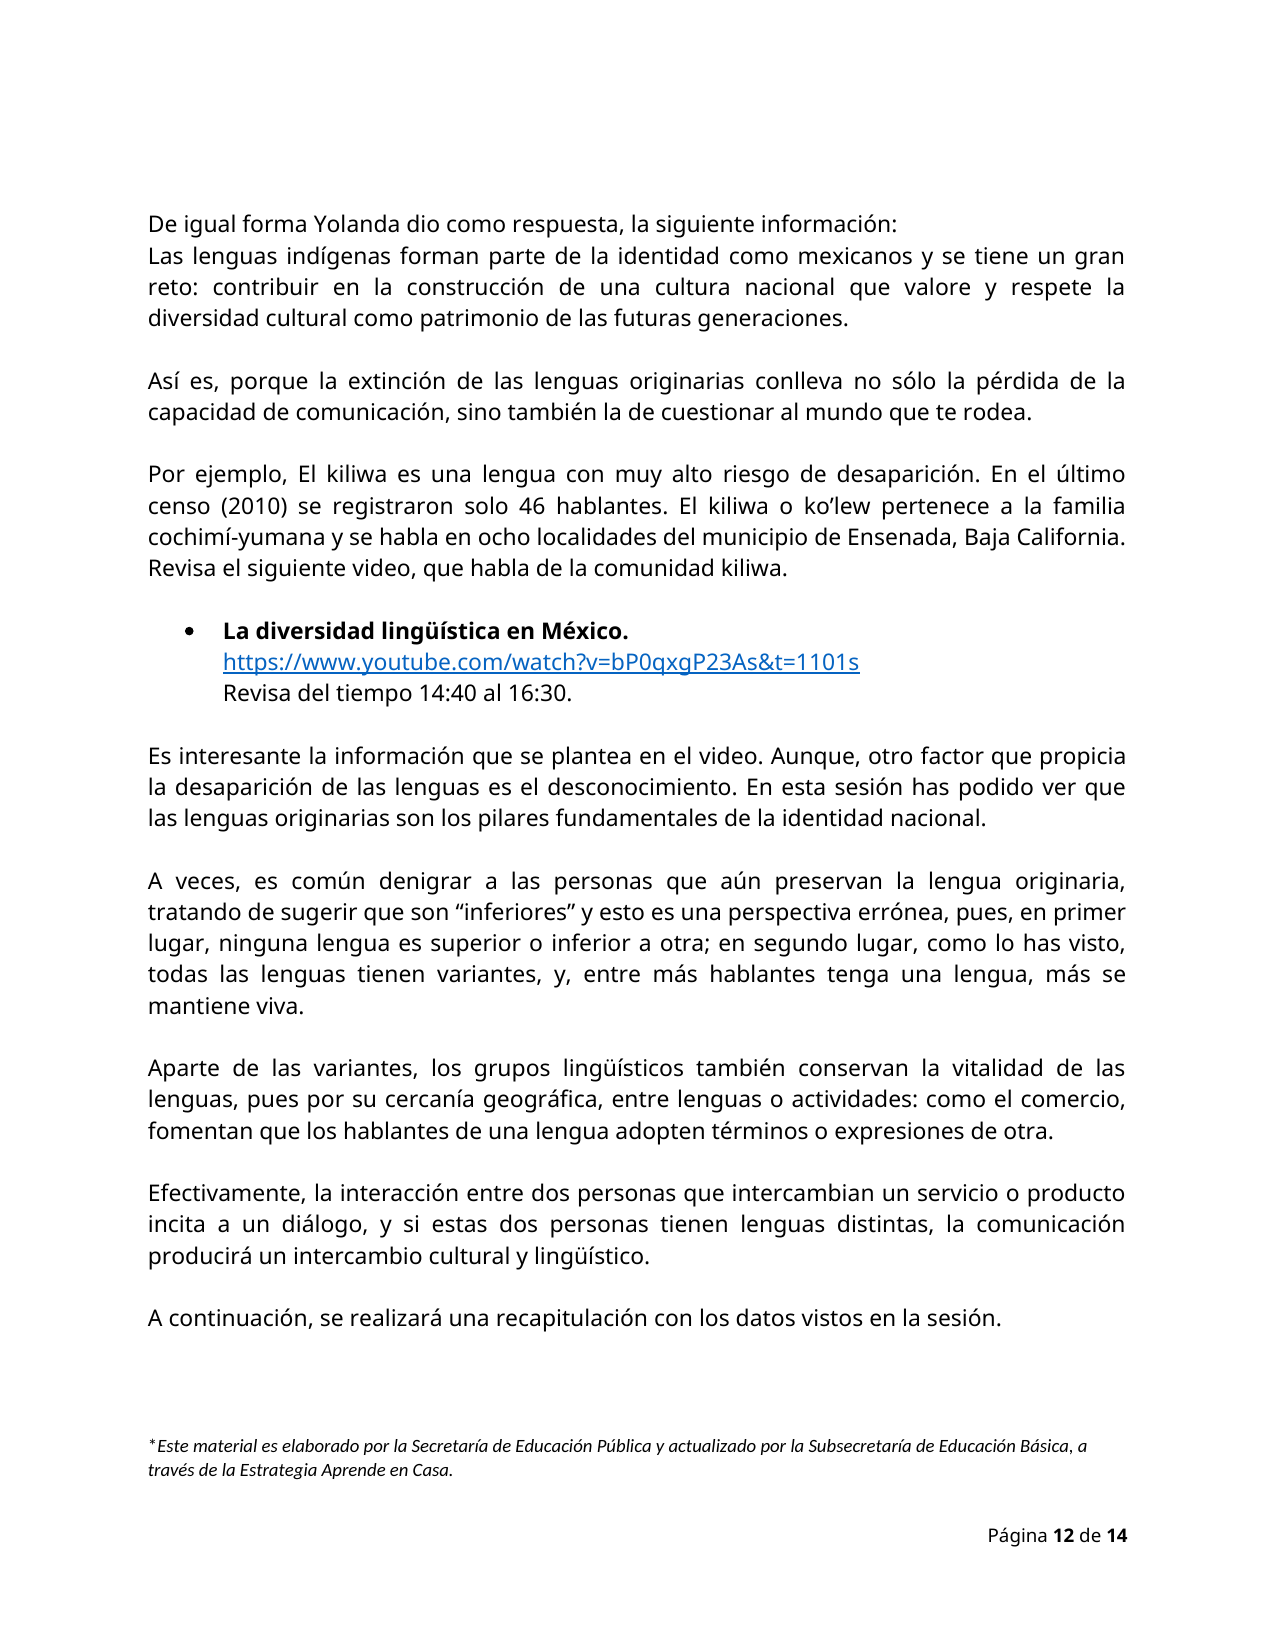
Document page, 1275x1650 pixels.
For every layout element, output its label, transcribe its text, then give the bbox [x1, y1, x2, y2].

text Por ejemplo, El kiliwa es una lengua con muy alto riesgo de desaparición. En el último censo (2010) se registraron solo 46 hablantes. El kiliwa o ko’lew pertenece a la familia cochimí-yumana y se habla en ocho localidades del municipio de Ensenada, Baja California. Revisa el siguiente video, que habla de la comunidad kiliwa. [148, 458, 1127, 583]
list https://www.youtube.com/watch?v=bP0qxgP23As&t=1101s [223, 646, 1127, 677]
text Es interesante la información que se plantea en el video. Aunque, otro factor que propicia la desaparición de las lenguas es el desconocimiento. En esta sesión has podido ver que las lenguas originarias son los pilares fundamentales de la identidad nacional. [148, 740, 1127, 833]
text Aparte de las variantes, los grupos lingüísticos también conservan la vitalidad de las lenguas, pues por su cercanía geográfica, entre lenguas o actividades: como el comercio, fomentan que los hablantes de una lengua adopten términos o expresiones de otra. [148, 1052, 1127, 1146]
text A continuación, se realizará una recapitulación con los datos vistos en la sesión. [148, 1302, 1127, 1333]
list Revisa del tiempo 14:40 al 16:30. [223, 677, 1127, 708]
text De igual forma Yolanda dio como respuesta, la siguiente información: [148, 208, 1127, 240]
text A veces, es común denigrar a las personas que aún preservan la lengua originaria, tratando de sugerir que son “inferiores” y esto es una perspectiva errónea, pues, en primer lugar, ninguna lengua es superior o inferior a otra; en segundo lugar, como lo has visto, todas las lenguas tienen variantes, y, entre más hablantes tenga una lengua, más se mantiene viva. [148, 865, 1127, 1021]
list La diversidad lingüística en México. [185, 615, 1127, 646]
text Así es, porque la extinción de las lenguas originarias conlleva no sólo la pérdida de la capacidad de comunicación, sino también la de cuestionar al mundo que te rodea. [148, 365, 1127, 427]
text Efectivamente, la interacción entre dos personas que intercambian un servicio o producto incita a un diálogo, y si estas dos personas tienen lenguas distintas, la comunicación producirá un intercambio cultural y lingüístico. [148, 1177, 1127, 1271]
text Las lenguas indígenas forman parte de la identidad como mexicanos y se tiene un gran reto: contribuir en la construcción de una cultura nacional que valore y respete la diversidad cultural como patrimonio de las futuras generaciones. [148, 240, 1127, 333]
